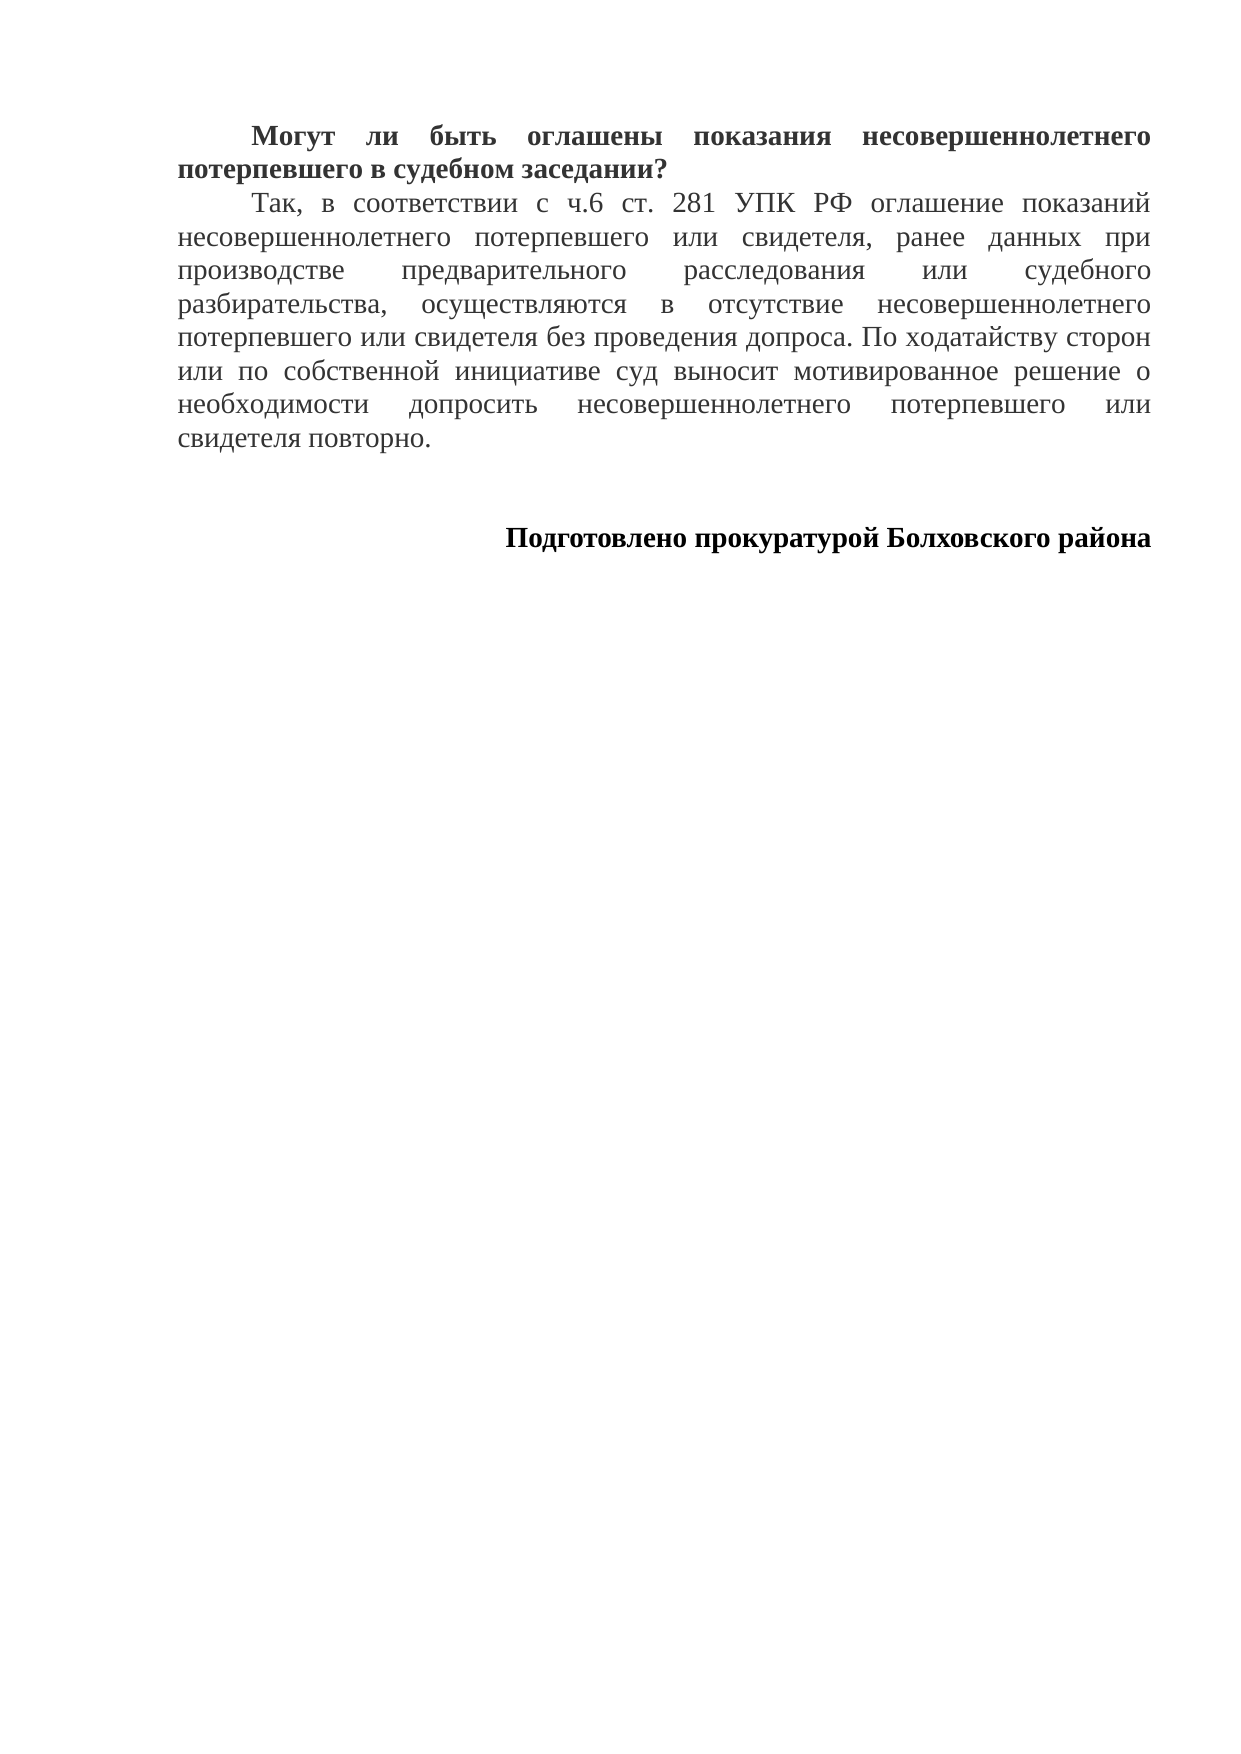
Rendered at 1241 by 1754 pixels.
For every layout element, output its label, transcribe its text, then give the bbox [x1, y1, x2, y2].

text Так, в соответствии с ч.6 ст. 281 УПК РФ оглашение показаний несовершеннолетнего потерпевшего или свидетеля, ранее данных при производстве предварительного расследования или судебного разбирательства, осуществляются в отсутствие несовершеннолетнего потерпевшего или свидетеля без проведения допроса. По ходатайству сторон или по собственной инициативе суд выносит мотивированное решение о необходимости допросить несовершеннолетнего потерпевшего или свидетеля повторно. [177, 185, 1152, 453]
text Могут ли быть оглашены показания несовершеннолетнего потерпевшего в судебном заседании? [177, 118, 1152, 185]
subtitle Подготовлено прокуратурой Болховского района [177, 521, 1152, 554]
